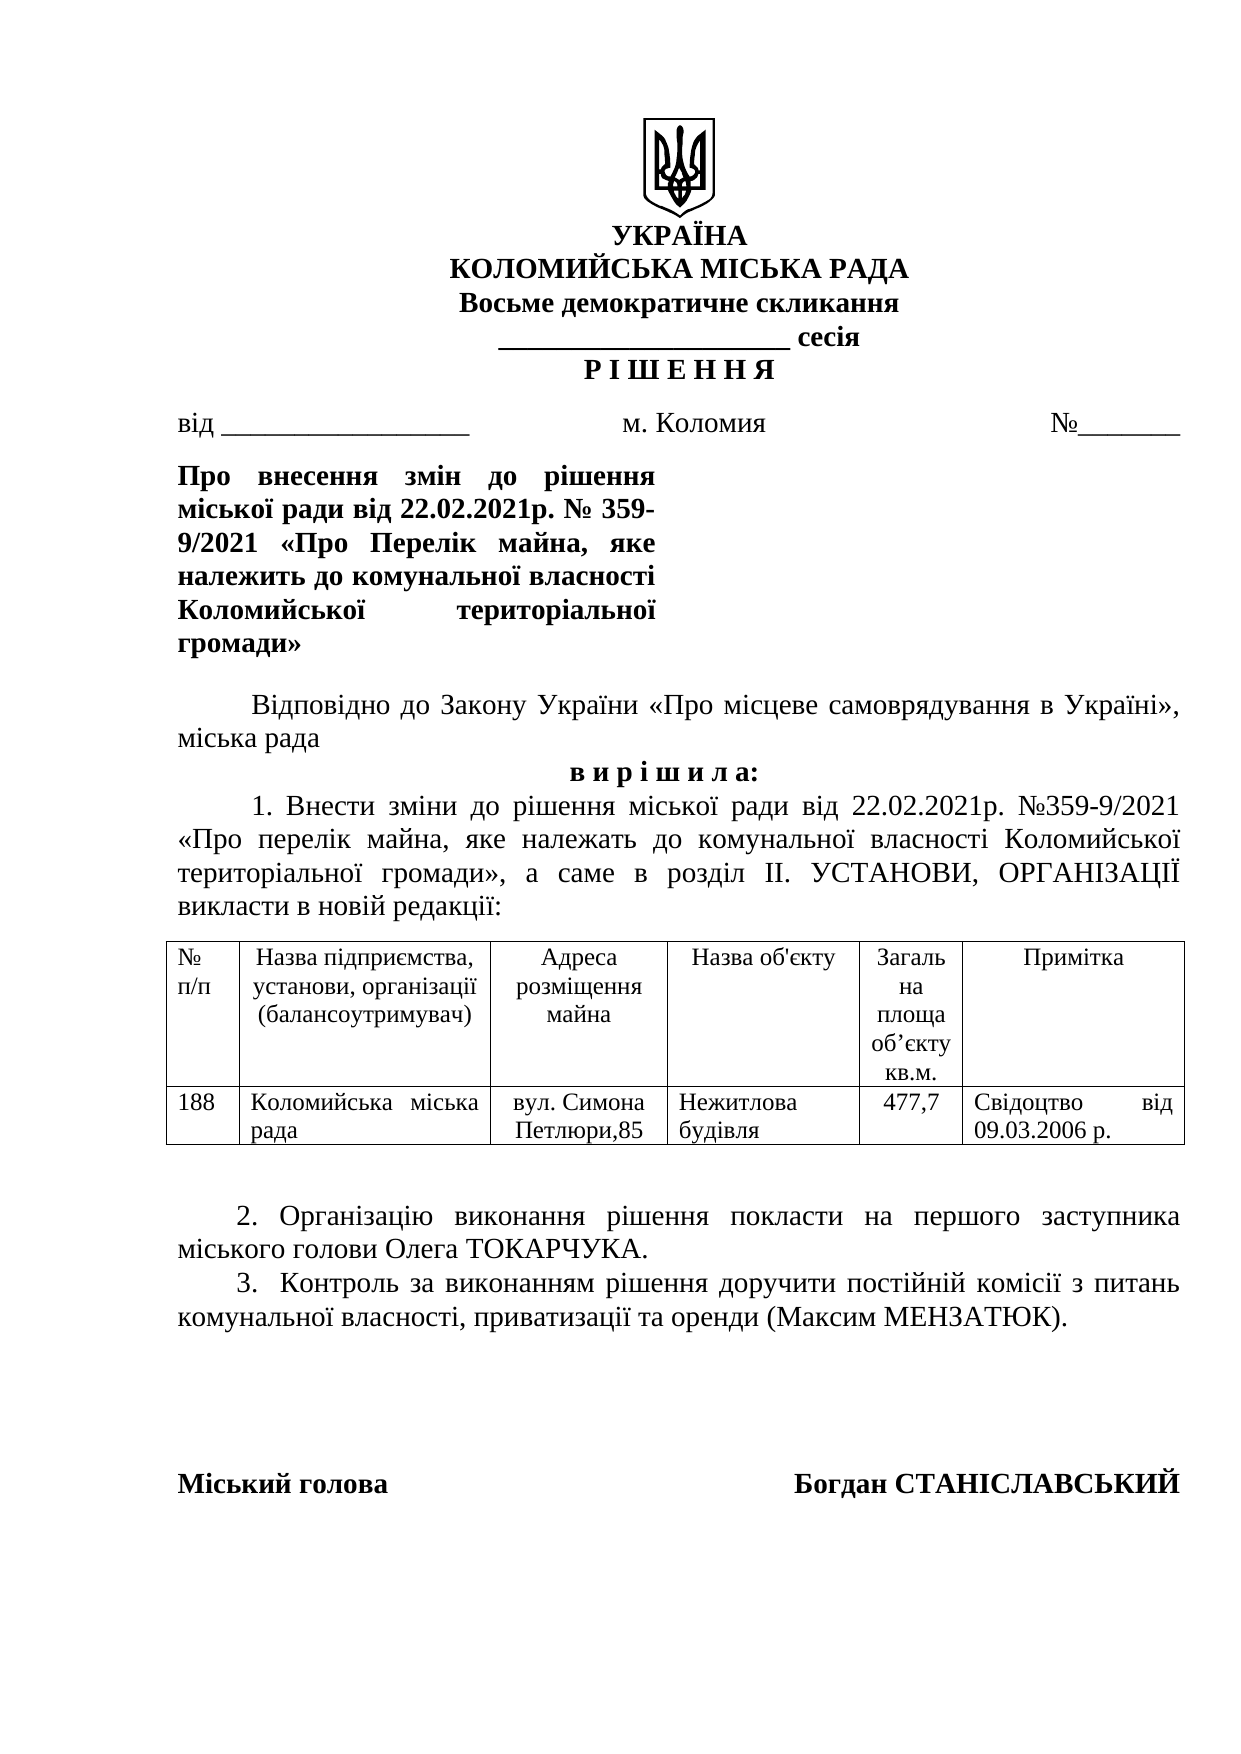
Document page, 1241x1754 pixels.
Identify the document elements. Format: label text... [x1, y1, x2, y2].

text в и р і ш и л а: [177, 754, 1181, 788]
text 3. Контроль за виконанням рішення доручити постійній комісії з питань комунальної власності, приватизації та оренди (Максим МЕНЗАТЮК). [177, 1265, 1181, 1332]
table_cell Свідоцтво від 09.03.2006 р. [963, 1087, 1184, 1144]
table_header Про внесення змін до рішення міської ради від 22.02.2021р. № 359-9/2021 «Про Перелік майна, яке належить до комунальної власності Коломийської територіальної громади» [166, 458, 667, 659]
text від _________________ м. Коломия №_______ [177, 405, 1181, 438]
table_header Загальна площа об’єкту кв.м. [860, 942, 962, 1086]
text УКРАЇНА [177, 218, 1181, 252]
table_header Примітка [963, 942, 1184, 1086]
table_cell Коломийська міська рада [240, 1087, 490, 1144]
table_cell 188 [167, 1087, 239, 1144]
text КОЛОМИЙСЬКА МІСЬКА РАДА [177, 252, 1181, 285]
table_header Назва об'єкту [668, 942, 859, 1086]
text 1. Внести зміни до рішення міської ради від 22.02.2021р. №359-9/2021 «Про перелік майна, яке належать до комунальної власності Коломийської територіальної громади», а саме в розділ ІІ. УСТАНОВИ, ОРГАНІЗАЦІЇ викласти в новій редакції: [177, 788, 1181, 922]
text Міський голова Богдан СТАНІСЛАВСЬКИЙ [177, 1466, 1181, 1500]
text ____________________ сесія [177, 319, 1181, 352]
text Відповідно до Закону України «Про місцеве самоврядування в Україні», міська рада [177, 687, 1181, 754]
text Р І Ш Е Н Н Я [177, 352, 1181, 386]
table_cell вул. Симона Петлюри,85 [491, 1087, 667, 1144]
table_cell Нежитлова будівля [668, 1087, 859, 1144]
table_header Назва підприємства, установи, організації (балансоутримувач) [240, 942, 490, 1086]
table_cell 477,7 [860, 1087, 962, 1144]
table_header № п/п [167, 942, 239, 1086]
text Восьме демократичне скликання [177, 285, 1181, 319]
table_header Адреса розміщення майна [491, 942, 667, 1086]
text 2. Організацію виконання рішення покласти на першого заступника міського голови Олега ТОКАРЧУКА. [177, 1198, 1181, 1265]
